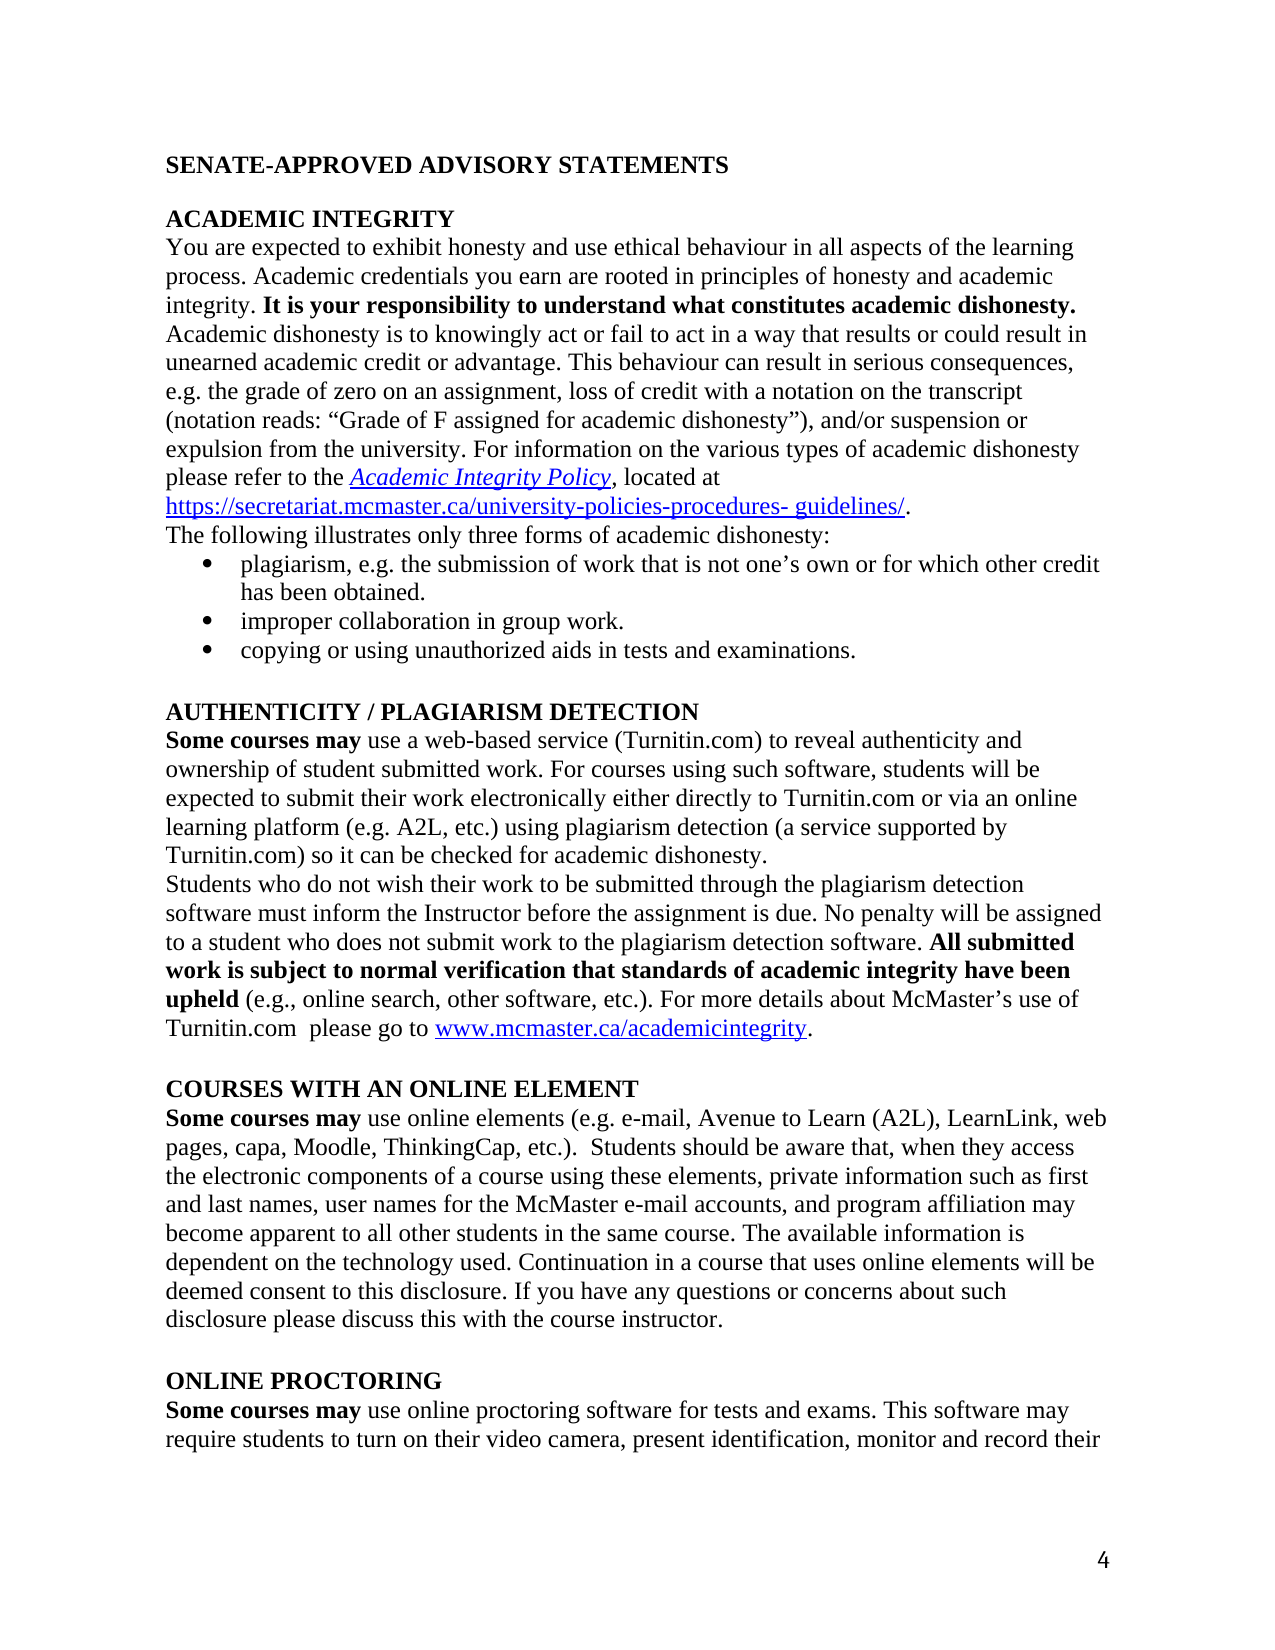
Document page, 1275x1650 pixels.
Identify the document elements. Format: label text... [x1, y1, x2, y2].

text Some courses may use a web-based service (Turnitin.com) to reveal authenticity and ownership of student submitted work. For courses using such software, students will be expected to submit their work electronically either directly to Turnitin.com or via an online learning platform (e.g. A2L, etc.) using plagiarism detection (a service supported by Turnitin.com) so it can be checked for academic dishonesty. [165, 725, 1109, 869]
text You are expected to exhibit honesty and use ethical behaviour in all aspects of the learning process. Academic credentials you earn are rooted in principles of honesty and academic integrity. It is your responsibility to understand what constitutes academic dishonesty. [165, 232, 1109, 319]
text The following illustrates only three forms of academic dishonesty: [165, 520, 1109, 549]
list copying or using unauthorized aids in tests and examinations. [203, 635, 1109, 664]
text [165, 1395, 1109, 1452]
subtitle ACADEMIC INTEGRITY [165, 204, 1109, 232]
list improper collaboration in group work. [203, 606, 1109, 635]
subtitle AUTHENTICITY / PLAGIARISM DETECTION [165, 697, 1109, 725]
text Some courses may use online elements (e.g. e-mail, Avenue to Learn (A2L), LearnLink, web pages, capa, Moodle, ThinkingCap, etc.). Students should be aware that, when they access the electronic components of a course using these elements, private information such as first and last names, user names for the McMaster e-mail accounts, and program affiliation may become apparent to all other students in the same course. The available information is dependent on the technology used. Continuation in a course that uses online elements will be deemed consent to this disclosure. If you have any questions or concerns about such disclosure please discuss this with the course instructor. [165, 1103, 1109, 1333]
subtitle COURSES WITH AN ONLINE ELEMENT [165, 1074, 1109, 1103]
text Students who do not wish their work to be submitted through the plagiarism detection software must inform the Instructor before the assignment is due. No penalty will be assigned to a student who does not submit work to the plagiarism detection software. All submitted work is subject to normal verification that standards of academic integrity have been upheld (e.g., online search, other software, etc.). For more details about McMaster’s use of Turnitin.com please go to www.mcmaster.ca/academicintegrity. [165, 869, 1109, 1042]
list plagiarism, e.g. the submission of work that is not one’s own or for which other credit has been obtained. [203, 549, 1109, 606]
subtitle SENATE-APPROVED ADVISORY STATEMENTS [165, 150, 1109, 179]
text Academic dishonesty is to knowingly act or fail to act in a way that results or could result in unearned academic credit or advantage. This behaviour can result in serious consequences, e.g. the grade of zero on an assignment, loss of credit with a notation on the transcript (notation reads: “Grade of F assigned for academic dishonesty”), and/or suspension or expulsion from the university. For information on the various types of academic dishonesty please refer to the Academic Integrity Policy, located at https://secretariat.mcmaster.ca/university-policies-procedures- guidelines/. [165, 319, 1109, 520]
subtitle ONLINE PROCTORING [165, 1366, 1109, 1395]
